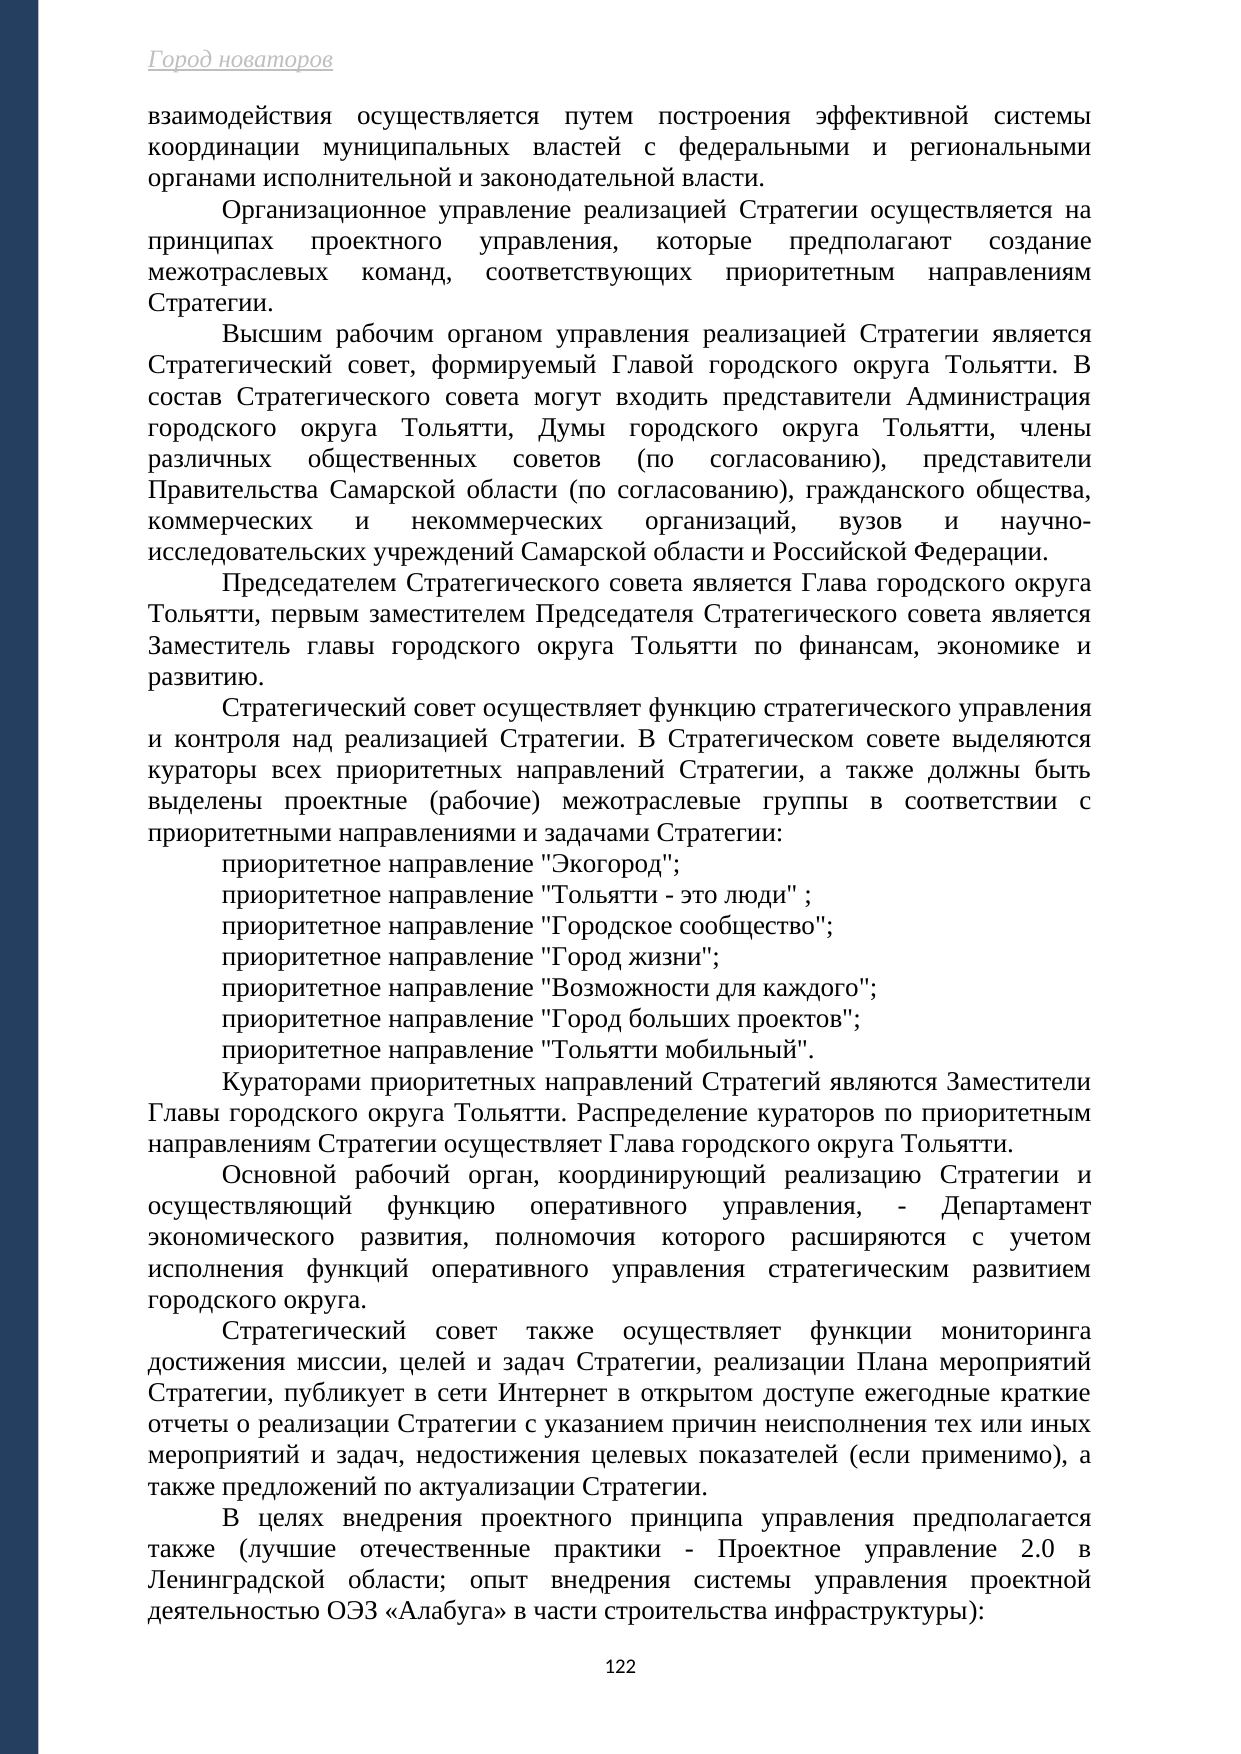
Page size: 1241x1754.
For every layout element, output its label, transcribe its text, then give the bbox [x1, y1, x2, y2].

text приоритетное направление "Город больших проектов"; [148, 1002, 1092, 1034]
text Кураторами приоритетных направлений Стратегий являются Заместители Главы городского округа Тольятти. Распределение кураторов по приоритетным направлениям Стратегии осуществляет Глава городского округа Тольятти. [148, 1065, 1092, 1158]
text приоритетное направление "Тольятти - это люди" ; [148, 878, 1092, 909]
text Высшим рабочим органом управления реализацией Стратегии является Стратегический совет, формируемый Главой городского округа Тольятти. В состав Стратегического совета могут входить представители Администрация городского округа Тольятти, Думы городского округа Тольятти, члены различных общественных советов (по согласованию), представители Правительства Самарской области (по согласованию), гражданского общества, коммерческих и некоммерческих организаций, вузов и научно-исследовательских учреждений Самарской области и Российской Федерации. [148, 317, 1092, 566]
text Основной рабочий орган, координирующий реализацию Стратегии и осуществляющий функцию оперативного управления, - Департамент экономического развития, полномочия которого расширяются с учетом исполнения функций оперативного управления стратегическим развитием городского округа. [148, 1158, 1092, 1314]
text Стратегический совет также осуществляет функции мониторинга достижения миссии, целей и задач Стратегии, реализации Плана мероприятий Стратегии, публикует в сети Интернет в открытом доступе ежегодные краткие отчеты о реализации Стратегии с указанием причин неисполнения тех или иных мероприятий и задач, недостижения целевых показателей (если применимо), а также предложений по актуализации Стратегии. [148, 1314, 1092, 1501]
text Председателем Стратегического совета является Глава городского округа Тольятти, первым заместителем Председателя Стратегического совета является Заместитель главы городского округа Тольятти по финансам, экономике и развитию. [148, 566, 1092, 691]
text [148, 99, 1092, 193]
text В целях внедрения проектного принципа управления предполагается также (лучшие отечественные практики - Проектное управление 2.0 в Ленинградской области; опыт внедрения системы управления проектной деятельностью ОЭЗ «Алабуга» в части строительства инфраструктуры): [148, 1501, 1092, 1625]
text Стратегический совет осуществляет функцию стратегического управления и контроля над реализацией Стратегии. В Стратегическом совете выделяются кураторы всех приоритетных направлений Стратегии, а также должны быть выделены проектные (рабочие) межотраслевые группы в соответствии с приоритетными направлениями и задачами Стратегии: [148, 691, 1092, 847]
text приоритетное направление "Экогород"; [148, 847, 1092, 878]
text приоритетное направление "Городское сообщество"; [148, 909, 1092, 940]
text приоритетное направление "Тольятти мобильный". [148, 1034, 1092, 1065]
text приоритетное направление "Город жизни"; [148, 940, 1092, 971]
text приоритетное направление "Возможности для каждого"; [148, 971, 1092, 1002]
text Организационное управление реализацией Стратегии осуществляется на принципах проектного управления, которые предполагают создание межотраслевых команд, соответствующих приоритетным направлениям Стратегии. [148, 193, 1092, 317]
